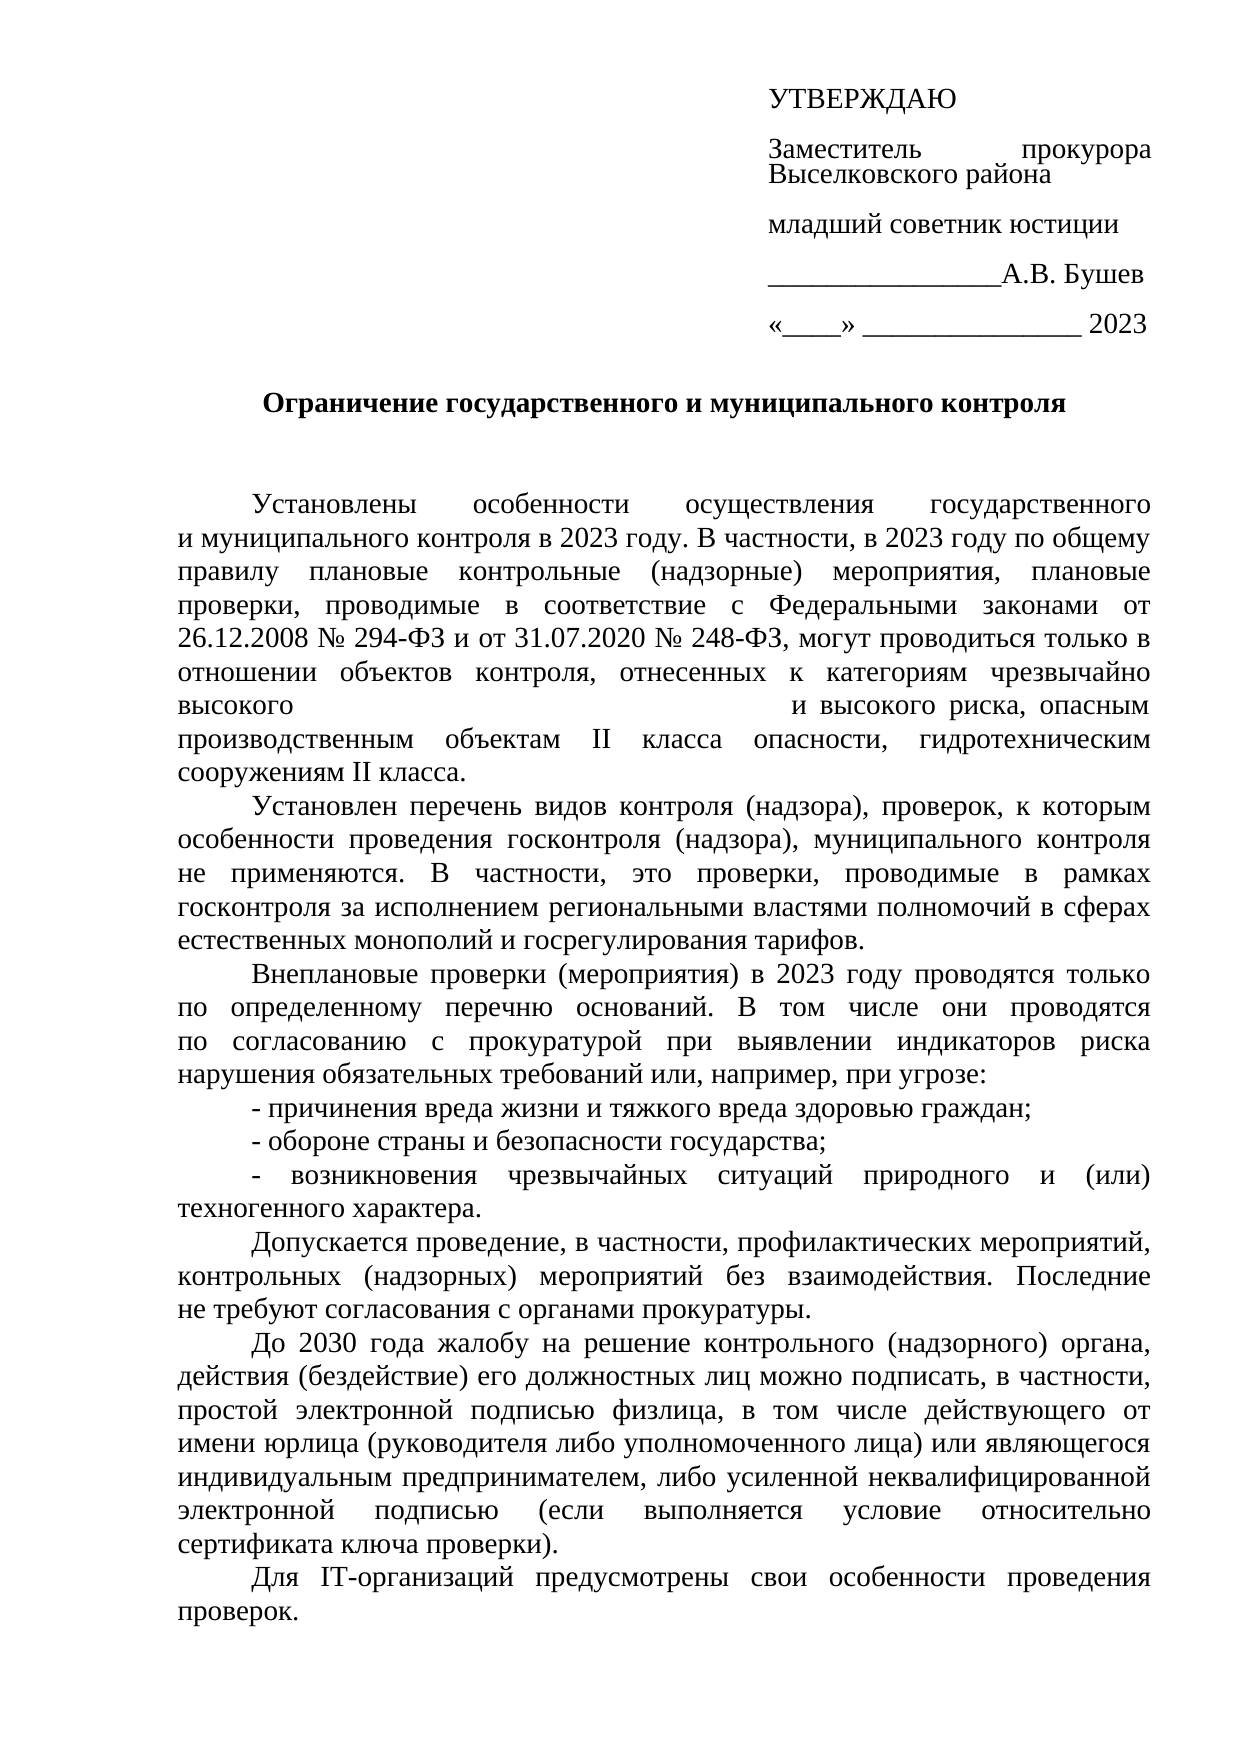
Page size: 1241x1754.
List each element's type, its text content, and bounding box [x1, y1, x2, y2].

text Для IT-организаций предусмотрены свои особенности проведения проверок. [177, 1559, 1152, 1627]
table_header Ограничение государственного и муниципального контроля [177, 386, 1152, 486]
text Установлены особенности осуществления государственного и муниципального контроля в 2023 году. В частности, в 2023 году по общему правилу плановые контрольные (надзорные) мероприятия, плановые проверки, проводимые в соответствие с Федеральными законами от 26.12.2008 № 294-ФЗ и от 31.07.2020 № 248-ФЗ, могут проводиться только в отношении объектов контроля, отнесенных к категориям чрезвычайно высокого и высокого риска, опасным производственным объектам II класса опасности, гидротехническим сооружениям II класса. [177, 486, 1152, 788]
text ________________А.В. Бушев [768, 264, 1152, 289]
text Установлен перечень видов контроля (надзора), проверок, к которым особенности проведения госконтроля (надзора), муниципального контроля не применяются. В частности, это проверки, проводимые в рамках госконтроля за исполнением региональными властями полномочий в сферах естественных монополий и госрегулирования тарифов. [177, 788, 1152, 956]
text - обороне страны и безопасности государства; [177, 1123, 1152, 1157]
text Внеплановые проверки (мероприятия) в 2023 году проводятся только по определенному перечню оснований. В том числе они проводятся по согласованию с прокуратурой при выявлении индикаторов риска нарушения обязательных требований или, например, при угрозе: [177, 956, 1152, 1090]
text УТВЕРЖДАЮ [905, 89, 1152, 114]
text «____» _______________ 2023 [768, 314, 1152, 339]
text - причинения вреда жизни и тяжкого вреда здоровью граждан; [177, 1090, 1152, 1123]
text Заместитель прокурора Выселковского района [768, 139, 1152, 189]
text До 2030 года жалобу на решение контрольного (надзорного) органа, действия (бездействие) его должностных лиц можно подписать, в частности, простой электронной подписью физлица, в том числе действующего от имени юрлица (руководителя либо уполномоченного лица) или являющегося индивидуальным предпринимателем, либо усиленной неквалифицированной электронной подписью (если выполняется условие относительно сертификата ключа проверки). [177, 1325, 1152, 1559]
text младший советник юстиции [768, 214, 1152, 239]
text Допускается проведение, в частности, профилактических мероприятий, контрольных (надзорных) мероприятий без взаимодействия. Последние не требуют согласования с органами прокуратуры. [177, 1224, 1152, 1325]
text УТВЕРЖДАЮ [768, 89, 893, 114]
text - возникновения чрезвычайных ситуаций природного и (или) техногенного характера. [177, 1157, 1152, 1224]
